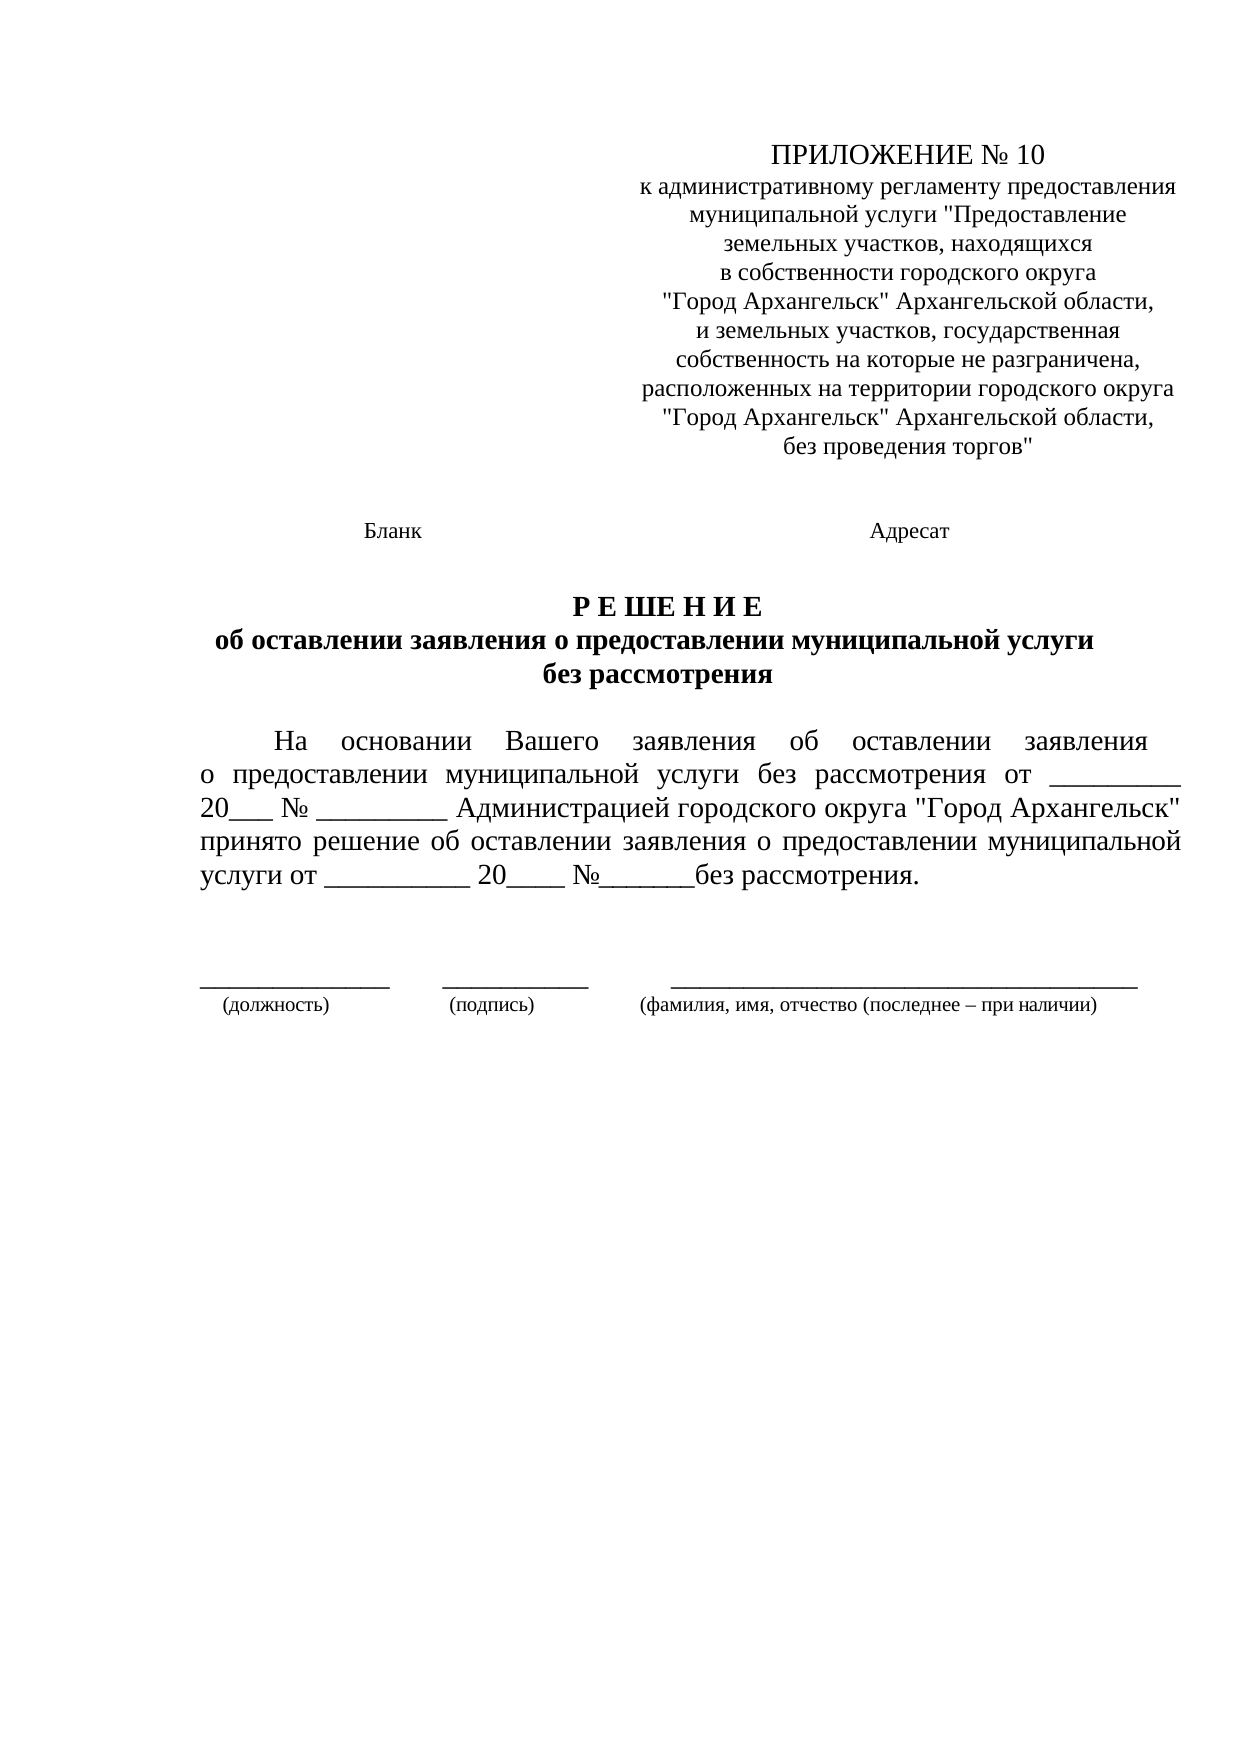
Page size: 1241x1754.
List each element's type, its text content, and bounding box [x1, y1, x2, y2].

text без проведения торгов" [635, 431, 1181, 459]
text (должность) (подпись) (фамилия, имя, отчество (последнее – при наличии) [177, 992, 1181, 1016]
text об оставлении заявления о предоставлении муниципальной услуги без рассмотрения [177, 622, 1138, 689]
text и земельных участков, государственная собственность на которые не разграничена, расположенных на территории городского округа "Город Архангельск" Архангельской области, [635, 315, 1181, 430]
text На основании Вашего заявления об оставлении заявления о предоставлении муниципальной услуги без рассмотрения от _________ 20___ № _________ Администрацией городского округа "Город Архангельск" принято решение об оставлении заявления о предоставлении муниципальной услуги от __________ 20____ №_______без рассмотрения. [200, 723, 1181, 891]
text _____________ __________ ________________________________ [200, 958, 1181, 992]
text "Город Архангельск" Архангельской области, [635, 286, 1181, 315]
text ПРИЛОЖЕНИЕ № 10 [635, 137, 1181, 170]
text в собственности городского округа [635, 257, 1181, 286]
text к административному регламенту предоставления муниципальной услуги "Предоставление земельных участков, находящихся [635, 171, 1181, 257]
table_header Адресат [623, 518, 1196, 570]
table_header Бланк [166, 518, 623, 570]
text Р Е ШЕ Н И Е [197, 589, 1138, 622]
